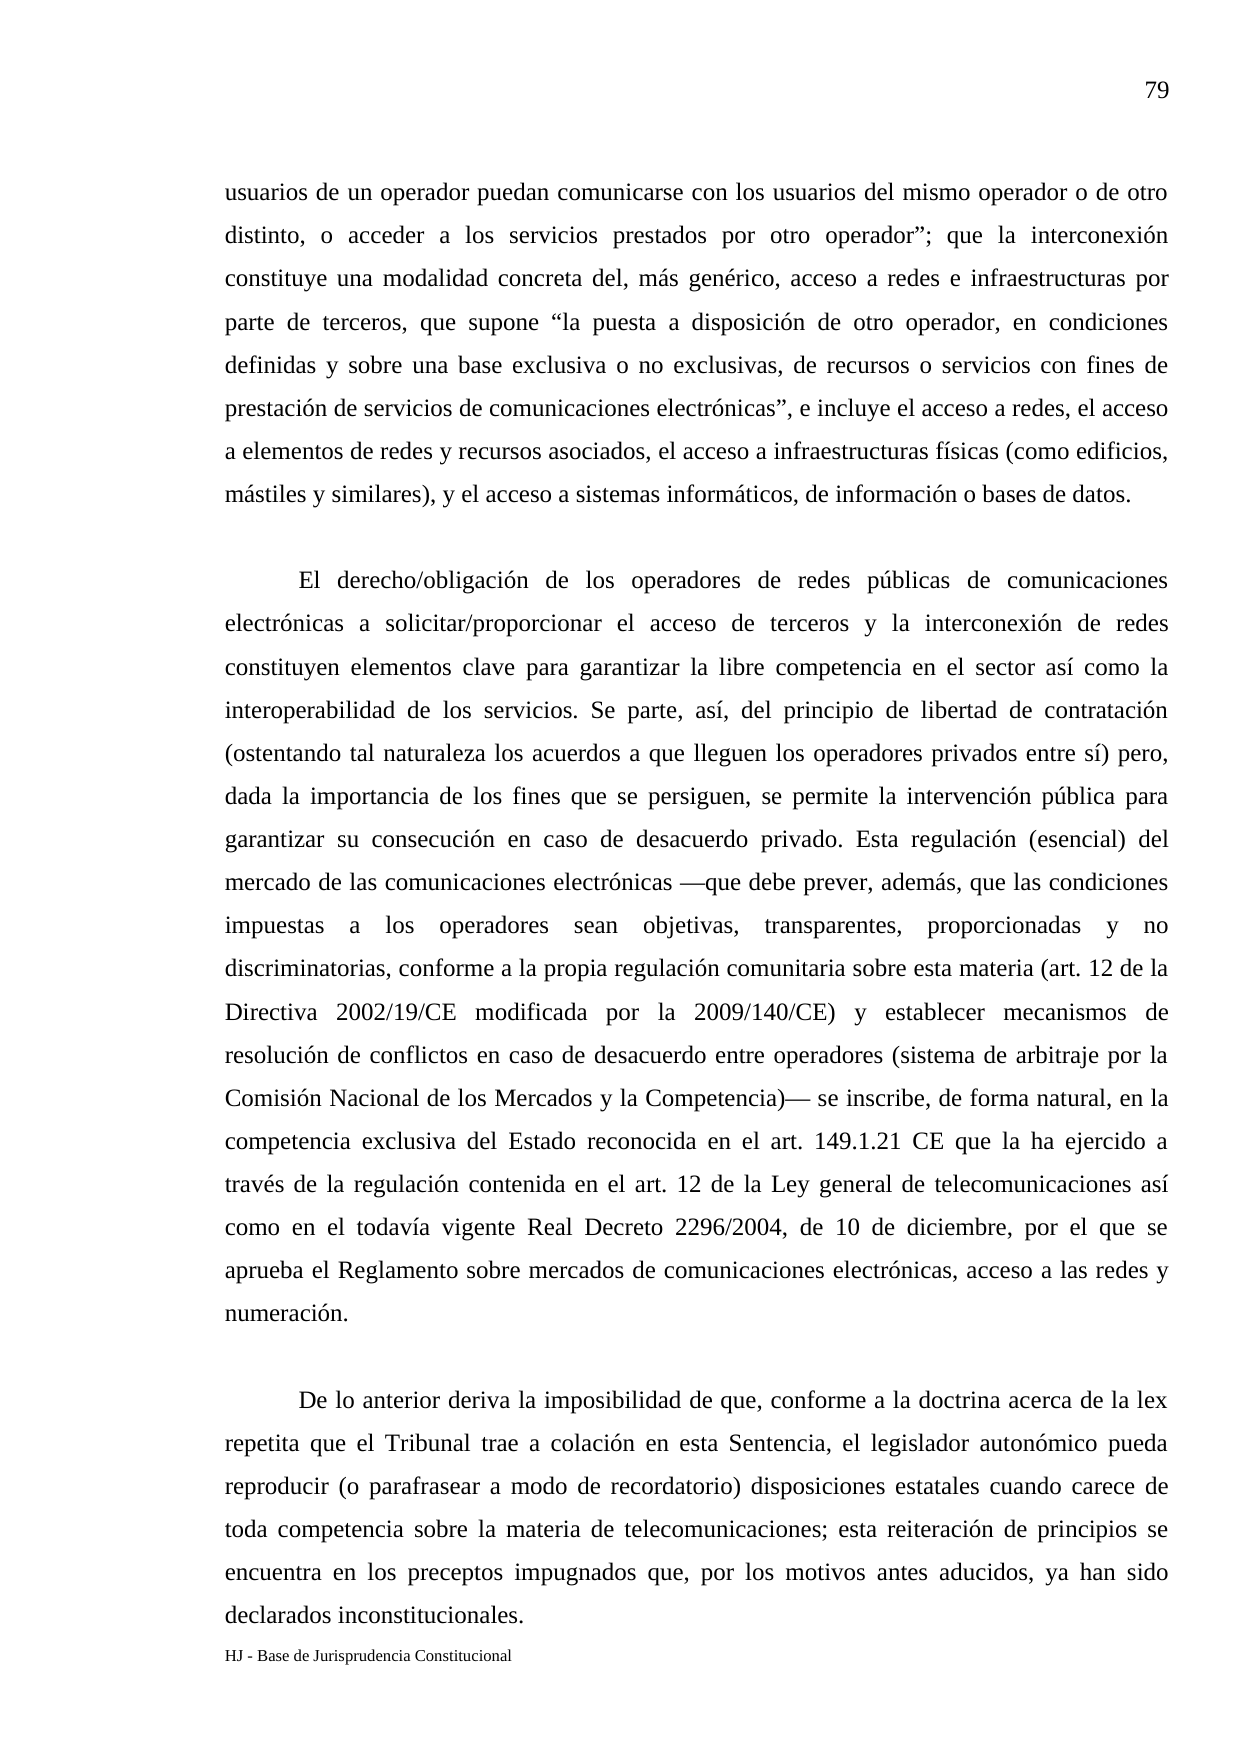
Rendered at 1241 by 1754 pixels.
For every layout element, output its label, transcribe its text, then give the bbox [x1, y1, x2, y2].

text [224, 177, 1169, 508]
text El derecho/obligación de los operadores de redes públicas de comunicaciones electrónicas a solicitar/proporcionar el acceso de terceros y la interconexión de redes constituyen elementos clave para garantizar la libre competencia en el sector así como la interoperabilidad de los servicios. Se parte, así, del principio de libertad de contratación (ostentando tal naturaleza los acuerdos a que lleguen los operadores privados entre sí) pero, dada la importancia de los fines que se persiguen, se permite la intervención pública para garantizar su consecución en caso de desacuerdo privado. Esta regulación (esencial) del mercado de las comunicaciones electrónicas —que debe prever, además, que las condiciones impuestas a los operadores sean objetivas, transparentes, proporcionadas y no discriminatorias, conforme a la propia regulación comunitaria sobre esta materia (art. 12 de la Directiva 2002/19/CE modificada por la 2009/140/CE) y establecer mecanismos de resolución de conflictos en caso de desacuerdo entre operadores (sistema de arbitraje por la Comisión Nacional de los Mercados y la Competencia)— se inscribe, de forma natural, en la competencia exclusiva del Estado reconocida en el art. 149.1.21 CE que la ha ejercido a través de la regulación contenida en el art. 12 de la Ley general de telecomunicaciones así como en el todavía vigente Real Decreto 2296/2004, de 10 de diciembre, por el que se aprueba el Reglamento sobre mercados de comunicaciones electrónicas, acceso a las redes y numeración. [224, 565, 1169, 1327]
text De lo anterior deriva la imposibilidad de que, conforme a la doctrina acerca de la lex repetita que el Tribunal trae a colación en esta Sentencia, el legislador autonómico pueda reproducir (o parafrasear a modo de recordatorio) disposiciones estatales cuando carece de toda competencia sobre la materia de telecomunicaciones; esta reiteración de principios se encuentra en los preceptos impugnados que, por los motivos antes aducidos, ya han sido declarados inconstitucionales. [224, 1385, 1169, 1629]
